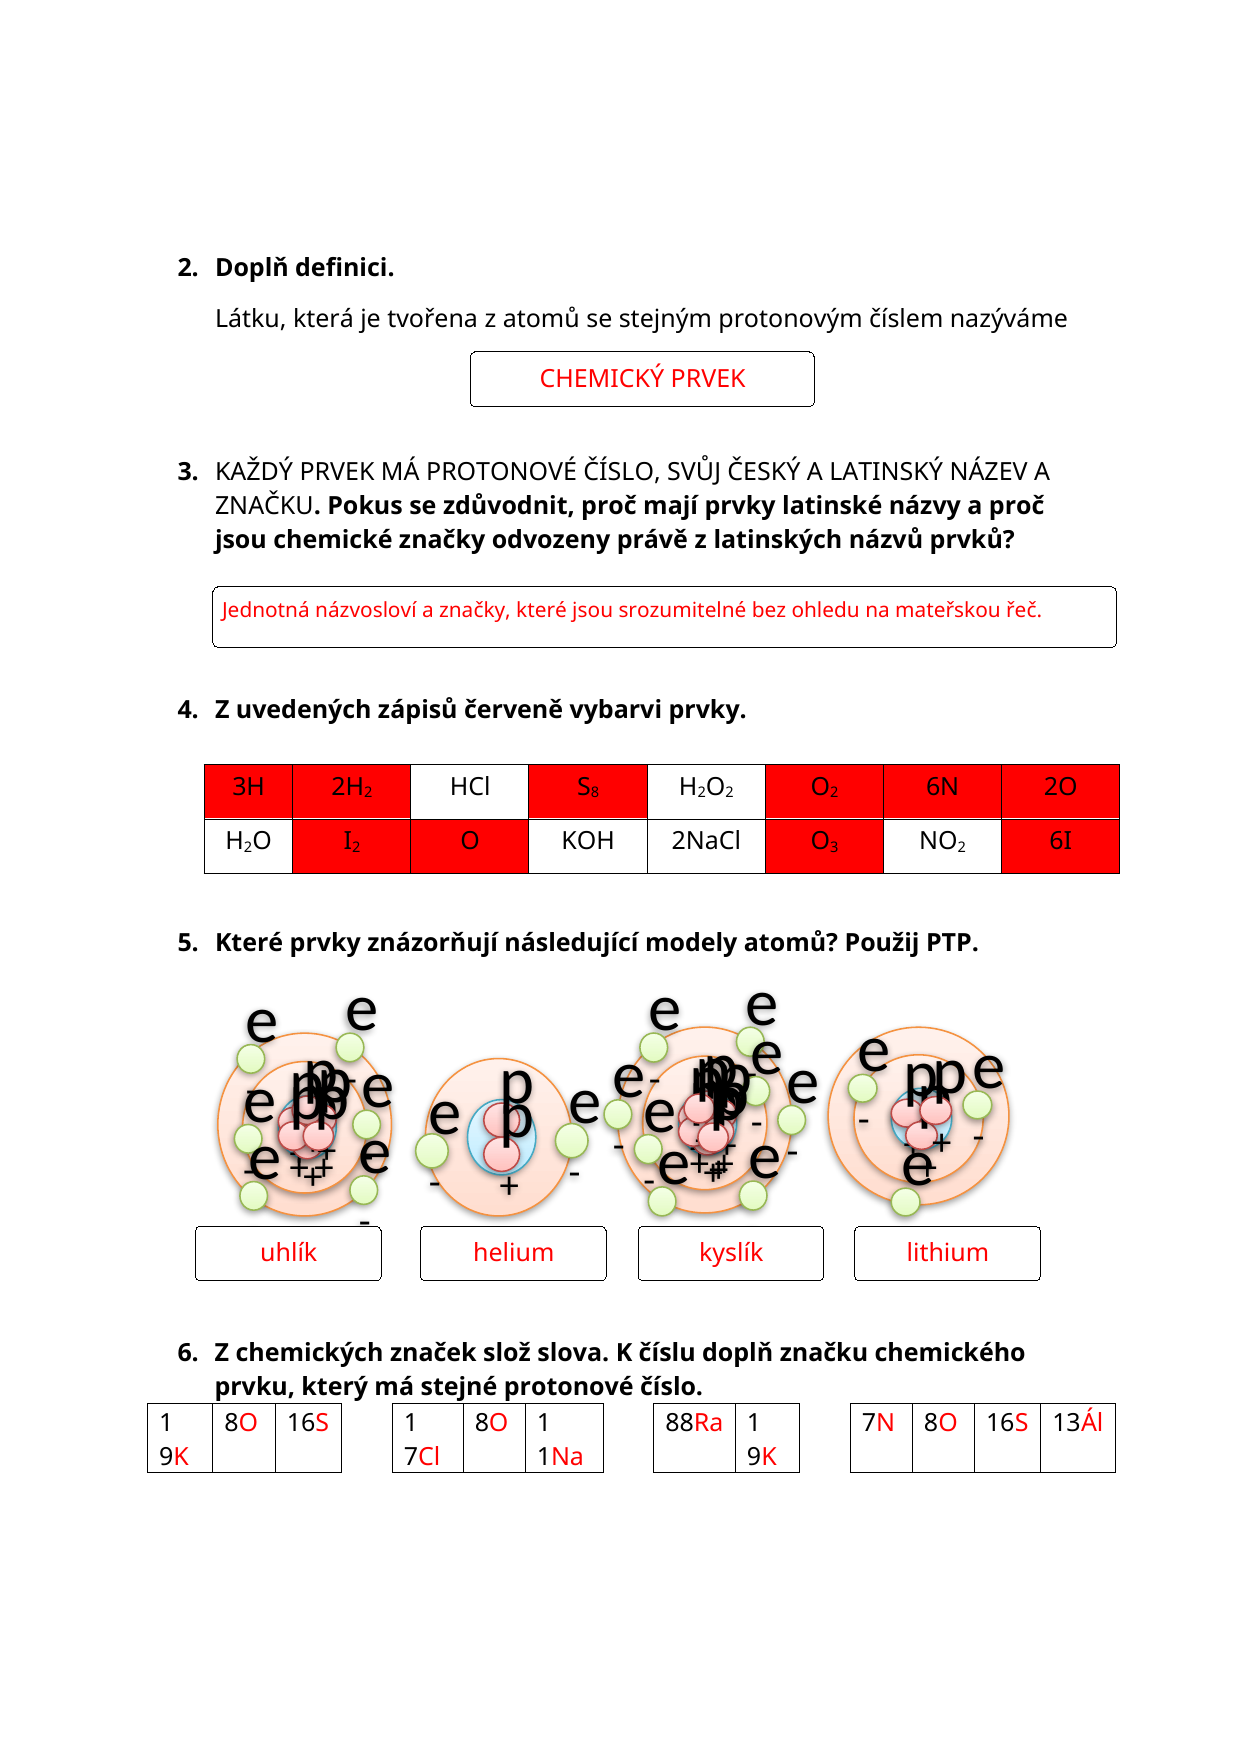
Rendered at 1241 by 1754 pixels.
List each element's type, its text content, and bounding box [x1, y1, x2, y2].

table_header 8O [464, 1404, 525, 1472]
table_header 6N [884, 765, 1001, 818]
list Z chemických značek slož slova. K číslu doplň značku chemického prvku, který má stejné protonové číslo. [177, 1335, 1093, 1403]
table_cell NO2 [884, 820, 1001, 873]
table_cell H2O [205, 820, 292, 873]
table_header HCl [411, 765, 528, 818]
list Doplň definici. [177, 250, 1093, 284]
list Látku, která je tvořena z atomů se stejným protonovým číslem nazýváme [215, 301, 1093, 335]
table_header 11Na [526, 1404, 603, 1472]
table_header [604, 1403, 653, 1472]
table_cell O [411, 820, 528, 873]
list Které prvky znázorňují následující modely atomů? Použij PTP. [177, 925, 1093, 959]
table_cell 2NaCl [648, 820, 765, 873]
table_cell 6I [1002, 820, 1119, 873]
table_header O2 [766, 765, 883, 818]
table_header 19K [148, 1404, 212, 1472]
table_cell O3 [766, 820, 883, 873]
list KAŽDÝ PRVEK MÁ PROTONOVÉ ČÍSLO, SVŮJ ČESKÝ A LATINSKÝ NÁZEV A ZNAČKU. Pokus se zdůvodnit, proč mají prvky latinské názvy a proč jsou chemické značky odvozeny právě z latinských názvů prvků? [177, 454, 1093, 556]
table_header H2O2 [648, 765, 765, 818]
table_header 7N [851, 1404, 912, 1472]
table_header 16S [975, 1404, 1040, 1472]
table_header 2H2 [293, 765, 410, 818]
table_header 8O [213, 1404, 275, 1472]
table_header 16S [276, 1404, 341, 1472]
table_header 2O [1002, 765, 1119, 818]
table_header 88Ra [654, 1404, 735, 1472]
list Z uvedených zápisů červeně vybarvi prvky. [177, 692, 1093, 726]
table_cell I2 [293, 820, 410, 873]
table_header S8 [529, 765, 647, 818]
table_header 8O [913, 1404, 974, 1472]
table_header 17Cl [393, 1404, 463, 1472]
table_header [800, 1403, 850, 1472]
table_header 19K [736, 1404, 799, 1472]
table_header [342, 1403, 392, 1472]
table_header 13Ál [1041, 1404, 1115, 1472]
table_cell KOH [529, 820, 647, 873]
table_header 3H [205, 765, 292, 818]
